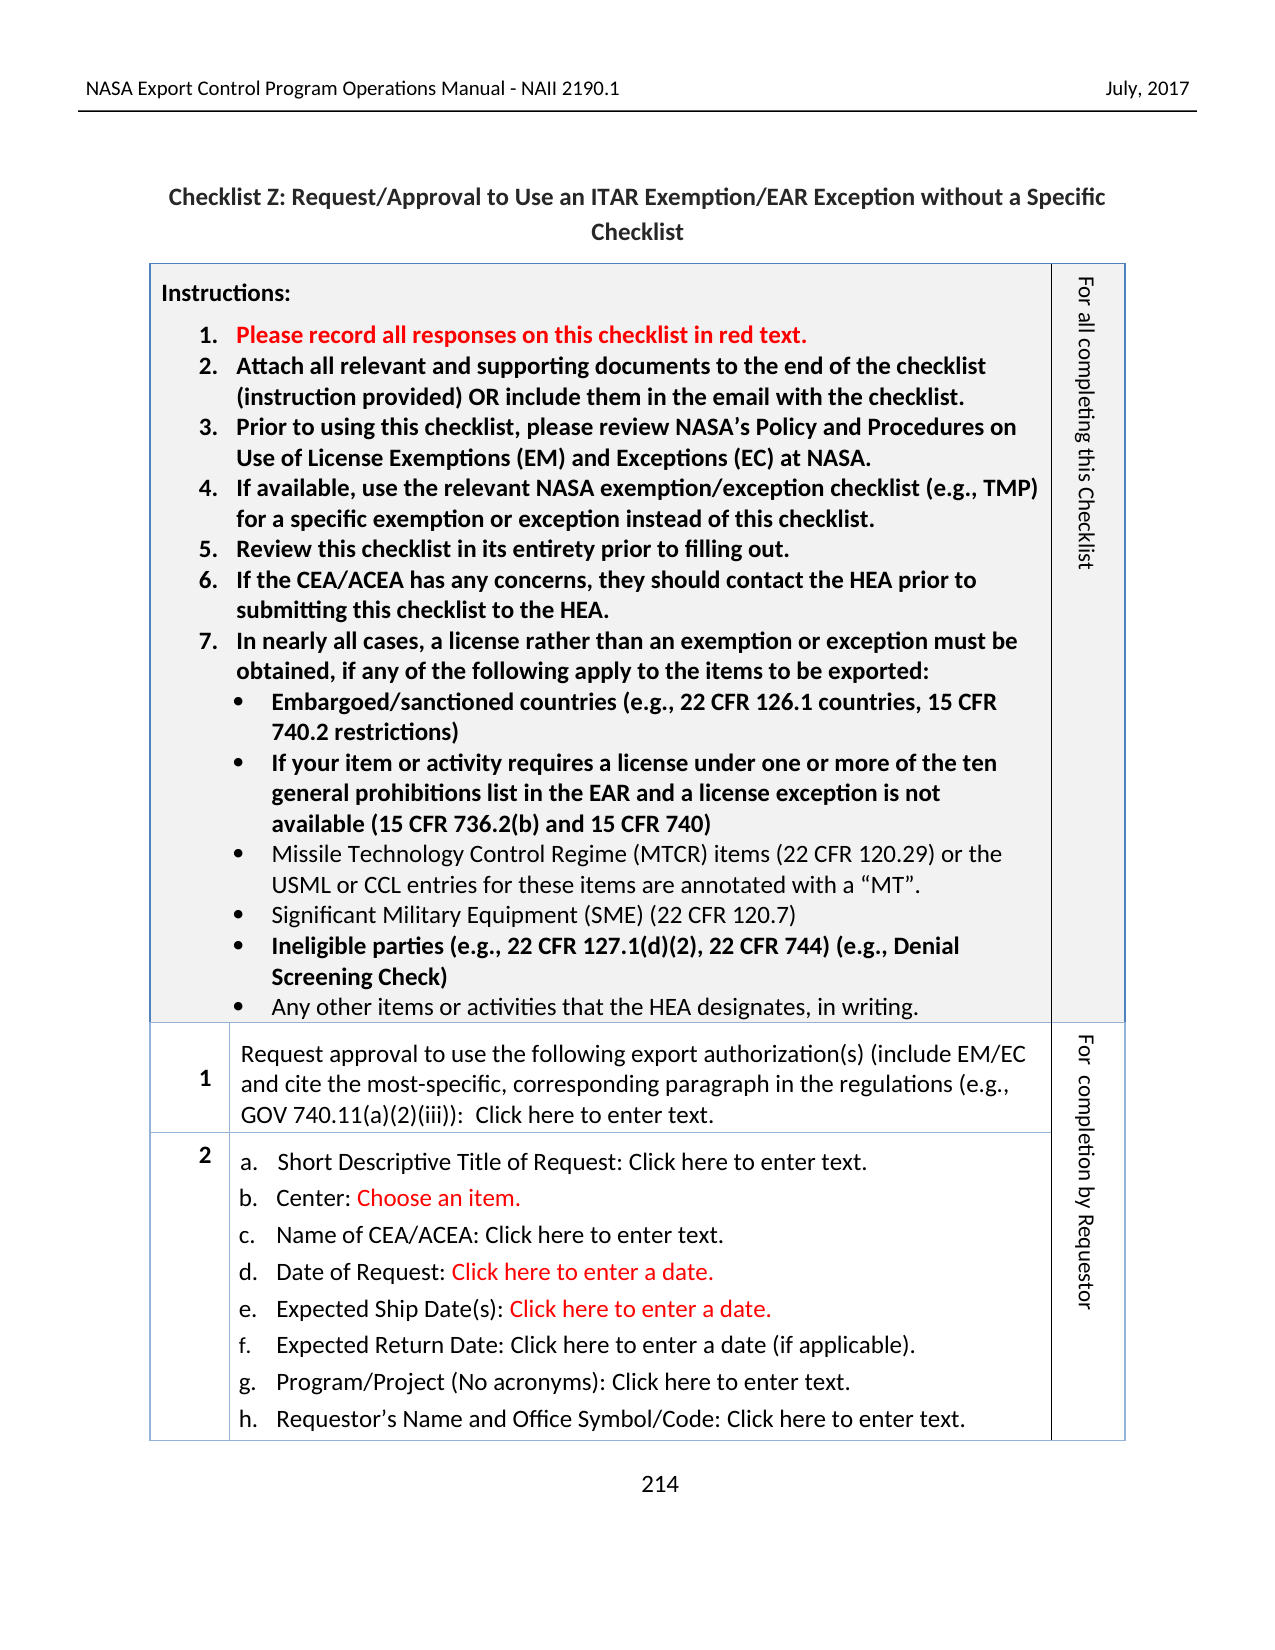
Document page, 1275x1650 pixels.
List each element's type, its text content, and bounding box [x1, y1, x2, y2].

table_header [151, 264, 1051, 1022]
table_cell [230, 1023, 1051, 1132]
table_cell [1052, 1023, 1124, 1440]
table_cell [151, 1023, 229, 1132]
subtitle Checklist Z: Request/Approval to Use an ITAR Exemption/EAR Exception without a Specific Checklist [150, 181, 1125, 246]
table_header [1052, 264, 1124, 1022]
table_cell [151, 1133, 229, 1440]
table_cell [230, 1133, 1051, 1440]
